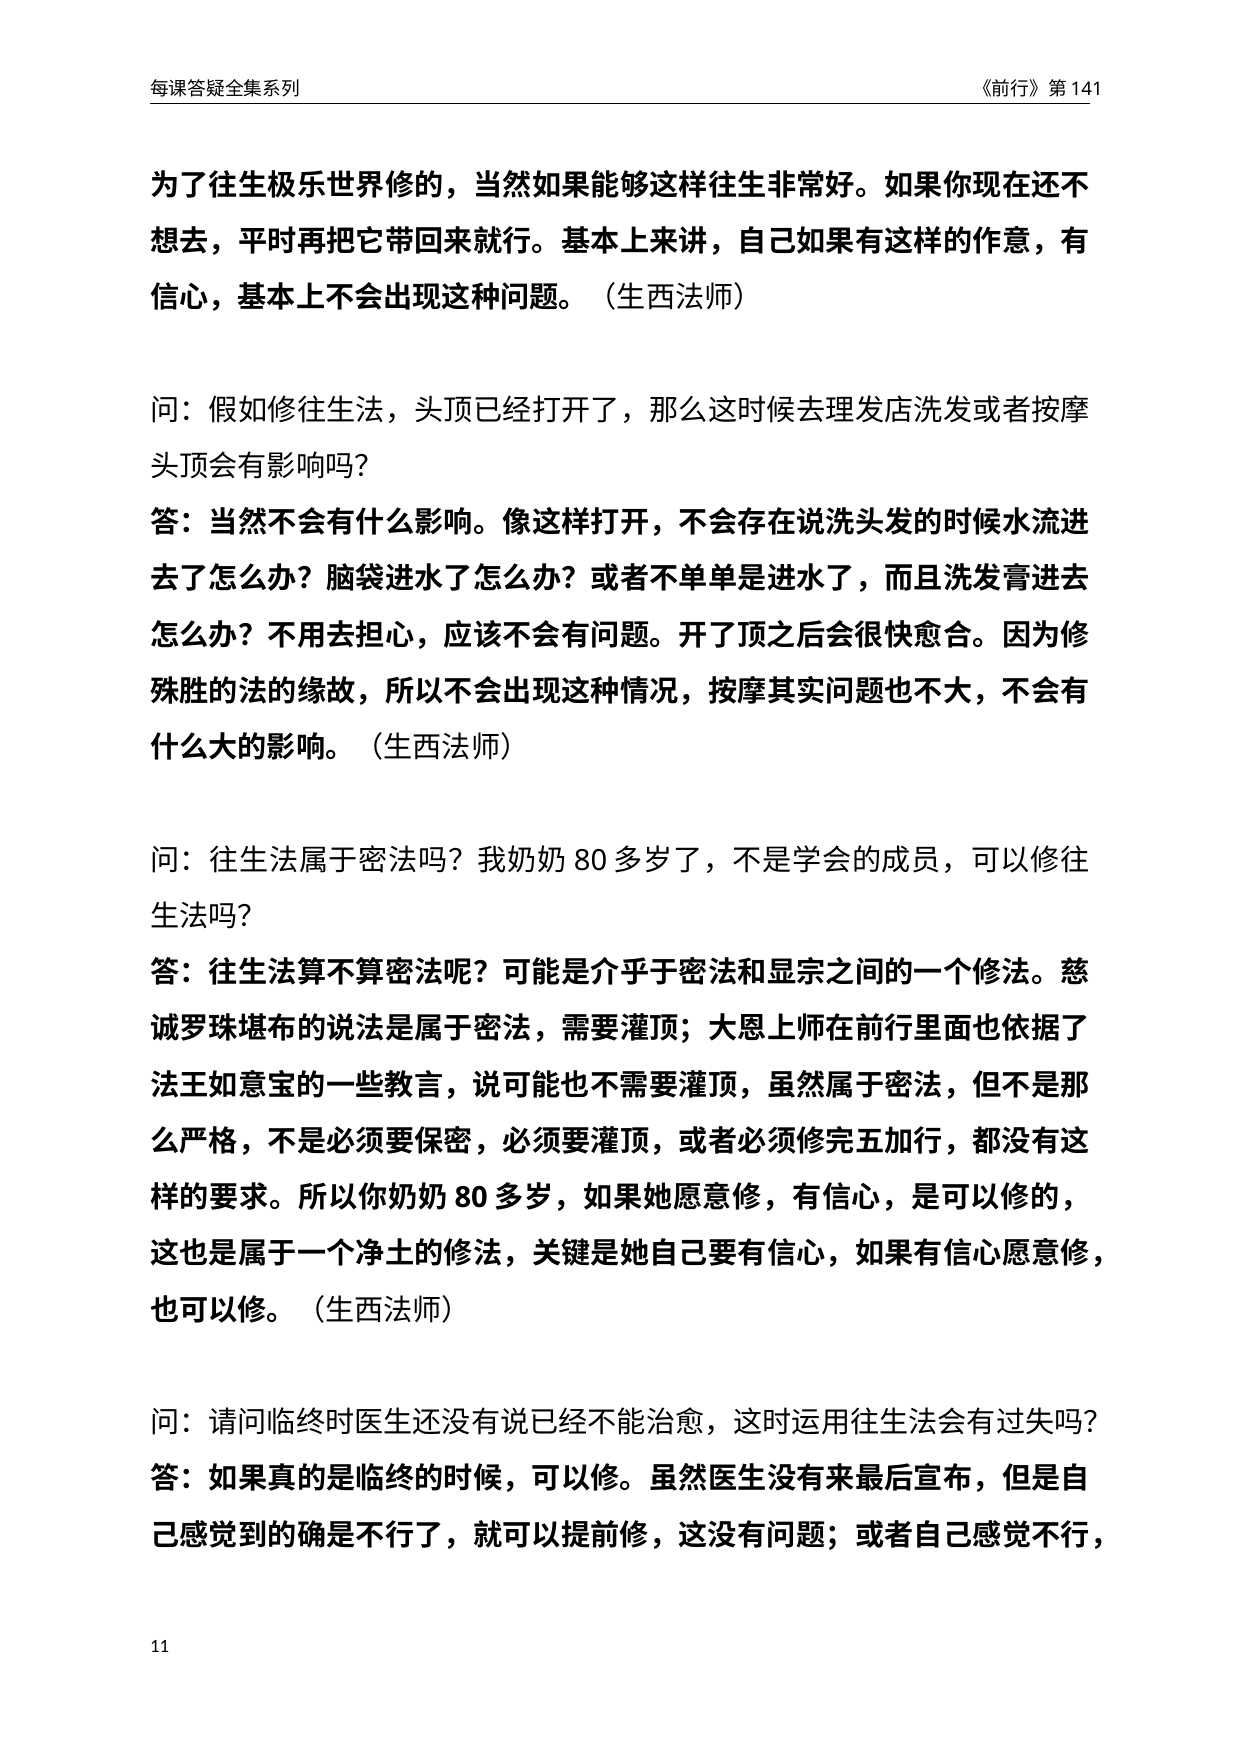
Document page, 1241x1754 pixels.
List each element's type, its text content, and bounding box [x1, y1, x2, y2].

text 问：假如修往生法，头顶已经打开了，那么这时候去理发店洗发或者按摩头顶会有影响吗？ [150, 375, 1090, 487]
text 问：往生法属于密法吗？我奶奶80多岁了，不是学会的成员，可以修往生法吗？ [150, 825, 1090, 937]
text 答：往生法算不算密法呢？可能是介乎于密法和显宗之间的一个修法。慈诚罗珠堪布的说法是属于密法，需要灌顶；大恩上师在前行里面也依据了法王如意宝的一些教言，说可能也不需要灌顶，虽然属于密法，但不是那么严格，不是必须要保密，必须要灌顶，或者必须修完五加行，都没有这样的要求。所以你奶奶80多岁，如果她愿意修，有信心，是可以修的，这也是属于一个净土的修法，关键是她自己要有信心，如果有信心愿意修，也可以修。（生西法师） [150, 937, 1090, 1331]
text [150, 150, 1090, 319]
text 答：当然不会有什么影响。像这样打开，不会存在说洗头发的时候水流进去了怎么办？脑袋进水了怎么办？或者不单单是进水了，而且洗发膏进去怎么办？不用去担心，应该不会有问题。开了顶之后会很快愈合。因为修殊胜的法的缘故，所以不会出现这种情况，按摩其实问题也不大，不会有什么大的影响。（生西法师） [150, 487, 1090, 769]
text 问：请问临终时医生还没有说已经不能治愈，这时运用往生法会有过失吗？ [150, 1387, 1090, 1444]
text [150, 1444, 1090, 1556]
